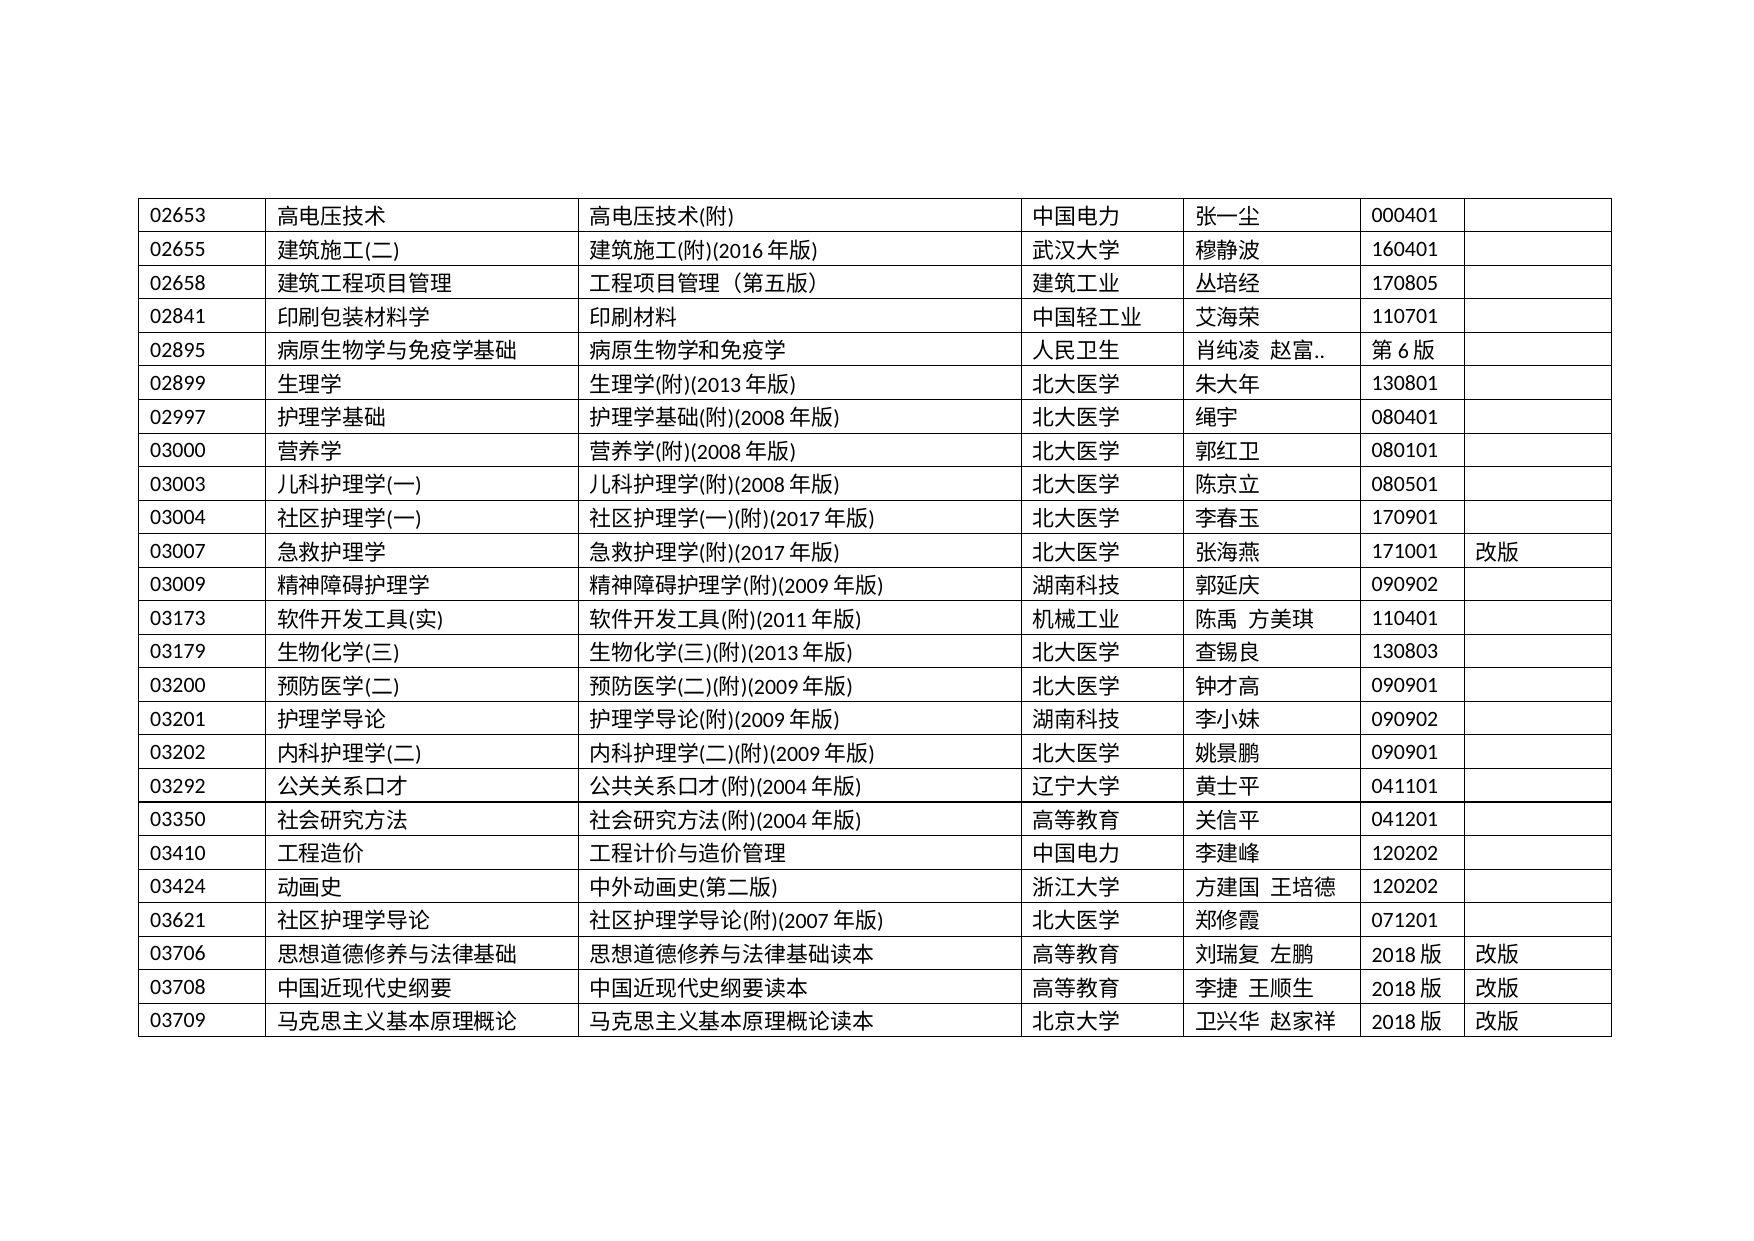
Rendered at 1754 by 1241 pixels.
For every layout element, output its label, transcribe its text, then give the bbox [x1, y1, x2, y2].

table_cell 02899 [139, 366, 265, 399]
table_cell 社区护理学(一)(附)(2017年版) [579, 501, 1021, 533]
table_cell 03173 [139, 601, 265, 634]
table_cell 03003 [139, 467, 265, 499]
table_cell [1465, 232, 1611, 265]
table_cell 郑修霞 [1184, 903, 1360, 936]
table_cell 北大医学 [1022, 635, 1183, 667]
table_cell 生理学 [266, 366, 578, 399]
table_cell 软件开发工具(附)(2011年版) [579, 601, 1021, 634]
table_cell [1465, 299, 1611, 332]
table_cell [1465, 635, 1611, 667]
table_cell 营养学(附)(2008年版) [579, 434, 1021, 466]
table_cell 北大医学 [1022, 467, 1183, 499]
table_cell 北大医学 [1022, 534, 1183, 567]
table_cell 03350 [139, 803, 265, 835]
table_cell 张一尘 [1184, 199, 1360, 231]
table_cell 高等教育 [1022, 937, 1183, 969]
table_cell 03202 [139, 735, 265, 768]
table_cell 陈禹 方美琪 [1184, 601, 1360, 634]
table_cell 生理学(附)(2013年版) [579, 366, 1021, 399]
table_cell 穆静波 [1184, 232, 1360, 265]
table_cell 071201 [1361, 903, 1464, 936]
table_cell 方建国 王培德 [1184, 870, 1360, 902]
table_cell 171001 [1361, 534, 1464, 567]
table_cell 马克思主义基本原理概论 [266, 1004, 578, 1036]
table_cell 湖南科技 [1022, 702, 1183, 734]
table_cell 公关关系口才 [266, 769, 578, 801]
table_cell [1465, 803, 1611, 835]
table_cell 02655 [139, 232, 265, 265]
table_cell 社区护理学导论 [266, 903, 578, 936]
table_cell 护理学基础 [266, 400, 578, 432]
table_cell 急救护理学 [266, 534, 578, 567]
table_cell 02841 [139, 299, 265, 332]
table_cell 中国电力 [1022, 199, 1183, 231]
table_cell 000401 [1361, 199, 1464, 231]
table_cell 马克思主义基本原理概论读本 [579, 1004, 1021, 1036]
table_cell 护理学导论 [266, 702, 578, 734]
table_cell [1465, 870, 1611, 902]
table_cell 高等教育 [1022, 970, 1183, 1003]
table_cell 03179 [139, 635, 265, 667]
table_cell 社区护理学导论(附)(2007年版) [579, 903, 1021, 936]
table_cell 110401 [1361, 601, 1464, 634]
table_cell 人民卫生 [1022, 333, 1183, 365]
table_cell 病原生物学与免疫学基础 [266, 333, 578, 365]
table_cell 辽宁大学 [1022, 769, 1183, 801]
table_cell 建筑施工(二) [266, 232, 578, 265]
table_cell 浙江大学 [1022, 870, 1183, 902]
table_cell 03621 [139, 903, 265, 936]
table_cell 内科护理学(二) [266, 735, 578, 768]
table_cell 北大医学 [1022, 668, 1183, 701]
table_cell 02653 [139, 199, 265, 231]
table_cell 120202 [1361, 870, 1464, 902]
table_cell 2018版 [1361, 970, 1464, 1003]
table_cell 中国电力 [1022, 836, 1183, 868]
table_cell 080401 [1361, 400, 1464, 432]
table_cell 思想道德修养与法律基础 [266, 937, 578, 969]
table_cell [1465, 836, 1611, 868]
table_cell 中国近现代史纲要读本 [579, 970, 1021, 1003]
table_cell 朱大年 [1184, 366, 1360, 399]
table_cell 印刷包装材料学 [266, 299, 578, 332]
table_cell 钟才高 [1184, 668, 1360, 701]
table_cell 印刷材料 [579, 299, 1021, 332]
table_cell 中国近现代史纲要 [266, 970, 578, 1003]
table_cell 北大医学 [1022, 366, 1183, 399]
table_cell 高电压技术(附) [579, 199, 1021, 231]
table_cell 绳宇 [1184, 400, 1360, 432]
table_cell 北大医学 [1022, 400, 1183, 432]
table_cell 黄士平 [1184, 769, 1360, 801]
table_cell 工程造价 [266, 836, 578, 868]
table_cell 刘瑞复 左鹏 [1184, 937, 1360, 969]
table_cell 北大医学 [1022, 434, 1183, 466]
table_cell 肖纯凌 赵富.. [1184, 333, 1360, 365]
table_cell [1465, 400, 1611, 432]
table_cell 高电压技术 [266, 199, 578, 231]
table_cell 社会研究方法 [266, 803, 578, 835]
table_cell 北京大学 [1022, 1004, 1183, 1036]
table_cell [1465, 601, 1611, 634]
table_cell 李捷 王顺生 [1184, 970, 1360, 1003]
table_cell 03709 [139, 1004, 265, 1036]
table_cell 北大医学 [1022, 903, 1183, 936]
table_cell 2018版 [1361, 1004, 1464, 1036]
table_cell 090902 [1361, 568, 1464, 600]
table_cell 02895 [139, 333, 265, 365]
table_cell 儿科护理学(附)(2008年版) [579, 467, 1021, 499]
table_cell 艾海荣 [1184, 299, 1360, 332]
table_cell 生物化学(三) [266, 635, 578, 667]
table_cell 儿科护理学(一) [266, 467, 578, 499]
table_cell [1465, 903, 1611, 936]
table_cell 03009 [139, 568, 265, 600]
table_cell 武汉大学 [1022, 232, 1183, 265]
table_cell [1465, 702, 1611, 734]
table_cell 公共关系口才(附)(2004年版) [579, 769, 1021, 801]
table_cell 社区护理学(一) [266, 501, 578, 533]
table_cell 080501 [1361, 467, 1464, 499]
table_cell 03410 [139, 836, 265, 868]
table_cell 2018版 [1361, 937, 1464, 969]
table_cell 中外动画史(第二版) [579, 870, 1021, 902]
table_cell 李建峰 [1184, 836, 1360, 868]
table_cell 03004 [139, 501, 265, 533]
table_cell [1465, 199, 1611, 231]
table_cell 第6版 [1361, 333, 1464, 365]
table_cell 130803 [1361, 635, 1464, 667]
table_cell 北大医学 [1022, 735, 1183, 768]
table_cell 护理学基础(附)(2008年版) [579, 400, 1021, 432]
table_cell 080101 [1361, 434, 1464, 466]
table_cell 03292 [139, 769, 265, 801]
table_cell 机械工业 [1022, 601, 1183, 634]
table_cell 改版 [1465, 937, 1611, 969]
table_cell 精神障碍护理学 [266, 568, 578, 600]
table_cell 陈京立 [1184, 467, 1360, 499]
table_cell [1465, 366, 1611, 399]
table_cell 社会研究方法(附)(2004年版) [579, 803, 1021, 835]
table_cell 姚景鹏 [1184, 735, 1360, 768]
table_cell 041101 [1361, 769, 1464, 801]
table_cell 关信平 [1184, 803, 1360, 835]
table_cell 建筑工程项目管理 [266, 266, 578, 298]
table_cell 郭红卫 [1184, 434, 1360, 466]
table_cell 03200 [139, 668, 265, 701]
table_cell 湖南科技 [1022, 568, 1183, 600]
table_cell 李春玉 [1184, 501, 1360, 533]
table_cell 改版 [1465, 1004, 1611, 1036]
table_cell 郭延庆 [1184, 568, 1360, 600]
table_cell 160401 [1361, 232, 1464, 265]
table_cell 护理学导论(附)(2009年版) [579, 702, 1021, 734]
table_cell [1465, 501, 1611, 533]
table_cell 建筑工业 [1022, 266, 1183, 298]
table_cell 03201 [139, 702, 265, 734]
table_cell [1465, 266, 1611, 298]
table_cell 090901 [1361, 668, 1464, 701]
table_cell 03000 [139, 434, 265, 466]
table_cell 建筑施工(附)(2016年版) [579, 232, 1021, 265]
table_cell 改版 [1465, 534, 1611, 567]
table_cell 病原生物学和免疫学 [579, 333, 1021, 365]
table_cell 丛培经 [1184, 266, 1360, 298]
table_cell 查锡良 [1184, 635, 1360, 667]
table_cell 软件开发工具(实) [266, 601, 578, 634]
table_cell 李小妹 [1184, 702, 1360, 734]
table_cell 卫兴华 赵家祥 [1184, 1004, 1360, 1036]
table_cell 090902 [1361, 702, 1464, 734]
table_cell 急救护理学(附)(2017年版) [579, 534, 1021, 567]
table_cell 生物化学(三)(附)(2013年版) [579, 635, 1021, 667]
table_cell 改版 [1465, 970, 1611, 1003]
table_cell 03708 [139, 970, 265, 1003]
table_cell 02658 [139, 266, 265, 298]
table_cell 营养学 [266, 434, 578, 466]
table_cell 精神障碍护理学(附)(2009年版) [579, 568, 1021, 600]
table_cell 03424 [139, 870, 265, 902]
table_cell 110701 [1361, 299, 1464, 332]
table_cell 03706 [139, 937, 265, 969]
table_cell 130801 [1361, 366, 1464, 399]
table_cell 090901 [1361, 735, 1464, 768]
table_cell 张海燕 [1184, 534, 1360, 567]
table_cell 120202 [1361, 836, 1464, 868]
table_cell 高等教育 [1022, 803, 1183, 835]
table_cell 041201 [1361, 803, 1464, 835]
table_cell 170901 [1361, 501, 1464, 533]
table_cell 预防医学(二)(附)(2009年版) [579, 668, 1021, 701]
table_cell 170805 [1361, 266, 1464, 298]
table_cell 内科护理学(二)(附)(2009年版) [579, 735, 1021, 768]
table_cell 思想道德修养与法律基础读本 [579, 937, 1021, 969]
table_cell 工程计价与造价管理 [579, 836, 1021, 868]
table_cell 动画史 [266, 870, 578, 902]
table_cell [1465, 467, 1611, 499]
table_cell [1465, 735, 1611, 768]
table_cell 预防医学(二) [266, 668, 578, 701]
table_cell [1465, 434, 1611, 466]
table_cell 03007 [139, 534, 265, 567]
table_cell 中国轻工业 [1022, 299, 1183, 332]
table_cell [1465, 668, 1611, 701]
table_cell 02997 [139, 400, 265, 432]
table_cell 工程项目管理（第五版） [579, 266, 1021, 298]
table_cell 北大医学 [1022, 501, 1183, 533]
table_cell [1465, 568, 1611, 600]
table_cell [1465, 333, 1611, 365]
table_cell [1465, 769, 1611, 801]
